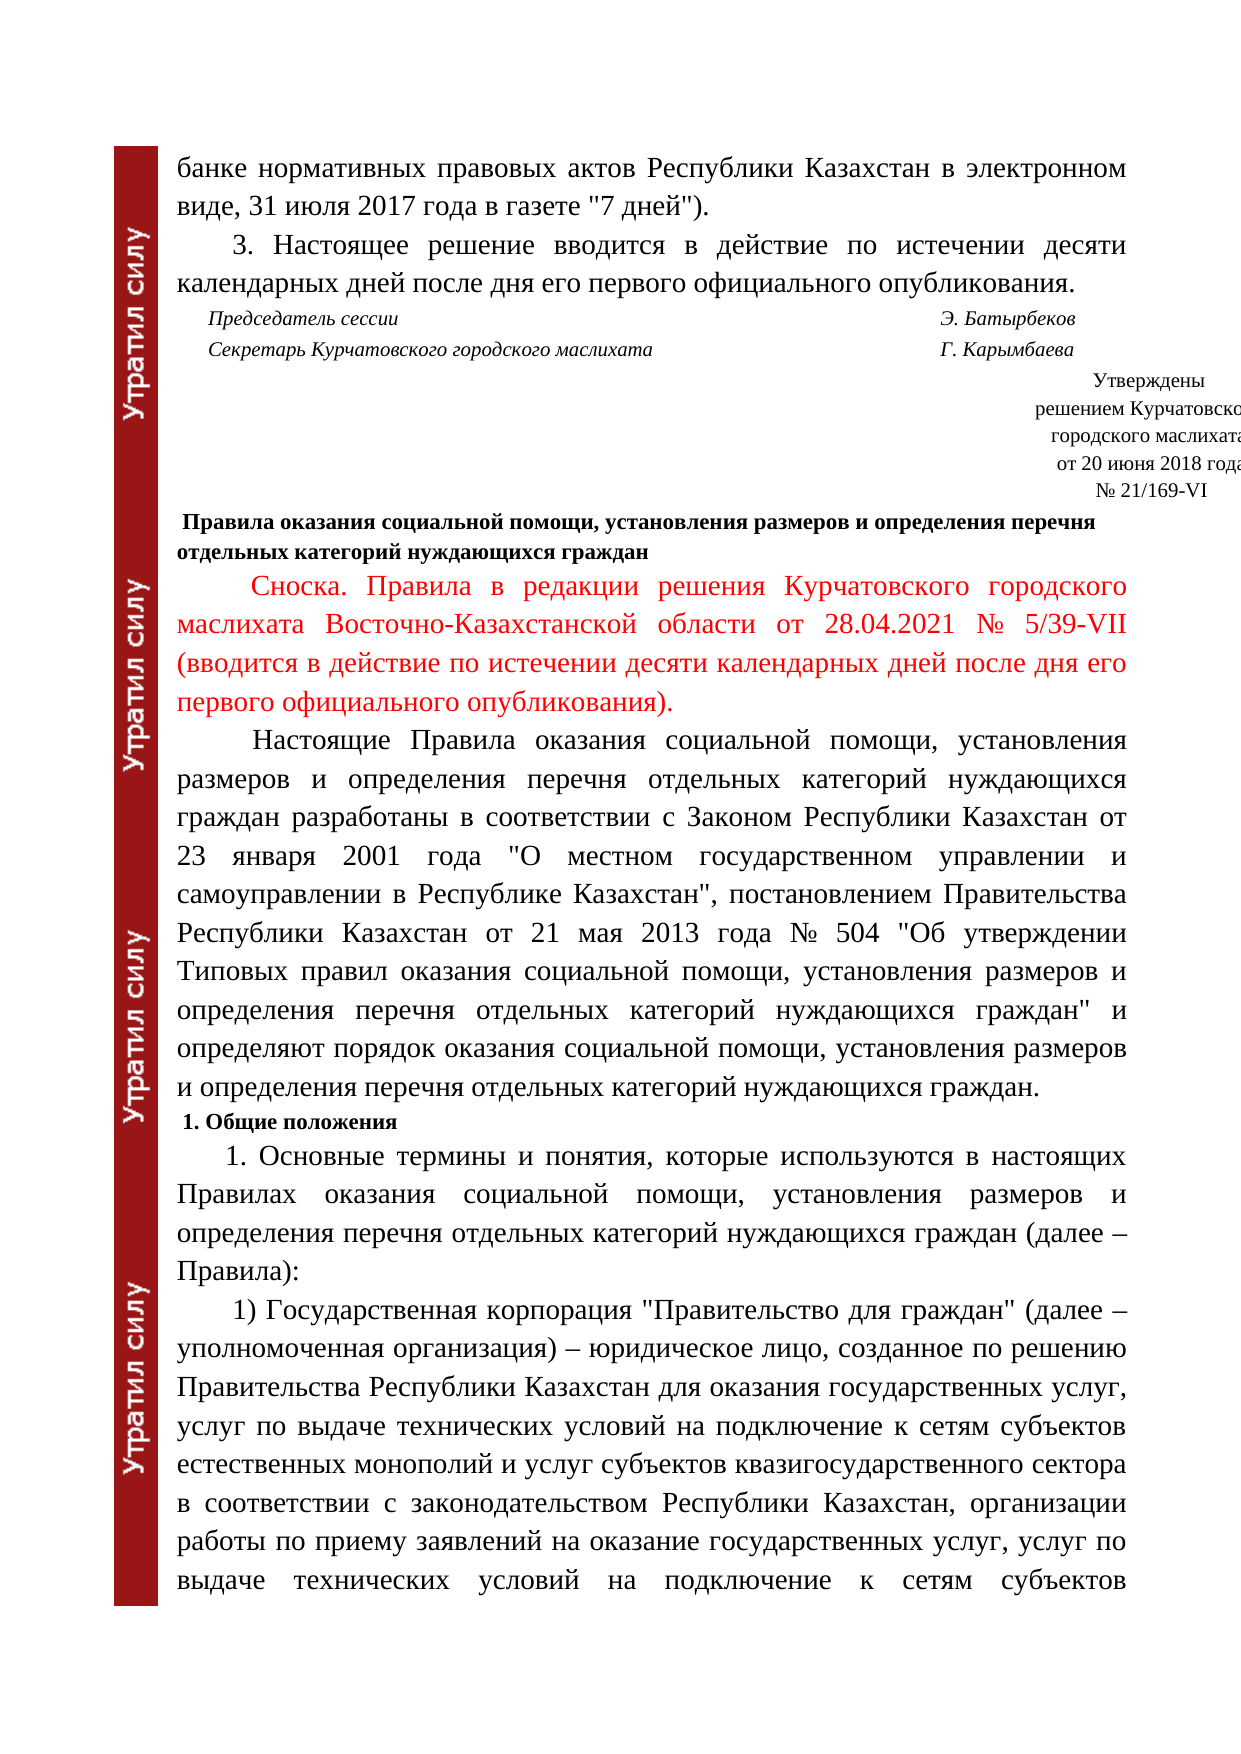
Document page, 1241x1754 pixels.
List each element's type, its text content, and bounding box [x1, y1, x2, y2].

picture [114, 299, 158, 304]
table_header [101, 366, 912, 508]
picture [114, 564, 158, 568]
text 1. Основные термины и понятия, которые используются в настоящих Правилах оказания социальной помощи, установления размеров и определения перечня отдельных категорий нуждающихся граждан (далее – Правила): [112, 1138, 1128, 1287]
text Настоящие Правила оказания социальной помощи, установления размеров и определения перечня отдельных категорий нуждающихся граждан разработаны в соответствии с Законом Республики Казахстан от 23 января 2001 года "О местном государственном управлении и самоуправлении в Республике Казахстан", постановлением Правительства Республики Казахстан от 21 мая 2013 года № 504 "Об утверждении Типовых правил оказания социальной помощи, установления размеров и определения перечня отдельных категорий нуждающихся граждан" и определяют порядок оказания социальной помощи, установления размеров и определения перечня отдельных категорий нуждающихся граждан. [112, 722, 1128, 1103]
text 3. Настоящее решение вводится в действие по истечении десяти календарных дней после дня его первого официального опубликования. [112, 227, 1128, 299]
picture [114, 146, 158, 150]
picture [114, 717, 158, 722]
table_header Э. Батырбеков [939, 304, 1240, 335]
table_header Председатель сессии [101, 304, 939, 335]
picture [114, 1103, 158, 1108]
picture [114, 1134, 158, 1138]
picture [114, 222, 158, 227]
text 1. Общие положения [112, 1108, 1128, 1134]
text Сноска. Правила в редакции решения Курчатовского городского маслихата Восточно-Казахстанской области от 28.04.2021 № 5/39-VII (вводится в действие по истечении десяти календарных дней после дня его первого официального опубликования). [112, 568, 1128, 717]
table_cell Секретарь Курчатовского городского маслихата [101, 335, 939, 366]
table_cell Г. Карымбаева [939, 335, 1240, 366]
text Правила оказания социальной помощи, установления размеров и определения перечня отдельных категорий нуждающихся граждан [112, 508, 1128, 564]
picture [114, 1287, 158, 1292]
picture [114, 1595, 158, 1606]
table_header Утверждены решением Курчатовского городского маслихата от 20 июня 2018 года № 21/169-VI [912, 366, 1240, 508]
